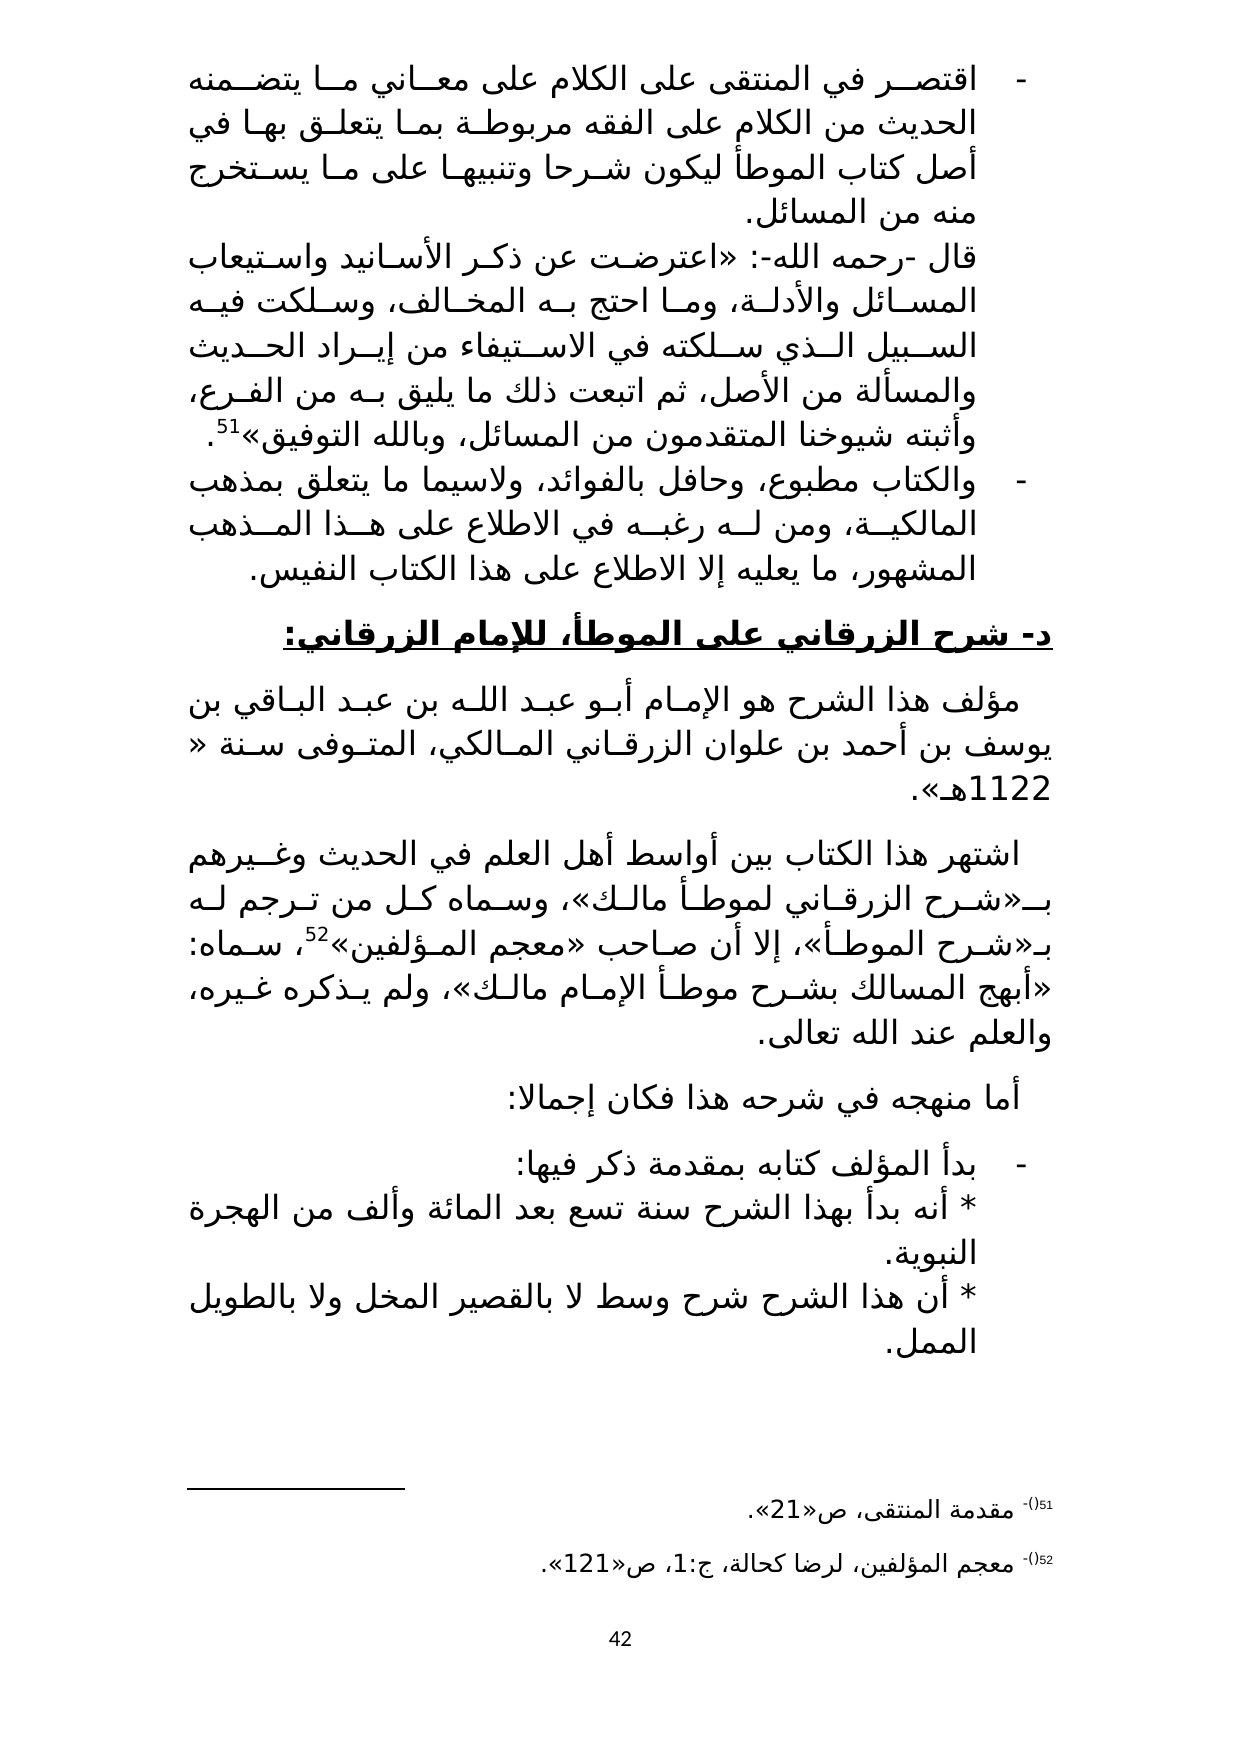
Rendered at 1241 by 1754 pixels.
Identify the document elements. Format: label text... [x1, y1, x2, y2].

list * أنه بدأ بهذا الشرح سنة تسع بعد المائة وألف من الهجرة النبوية. [187, 1189, 978, 1272]
list اقتصر في المنتقى على الكلام على معاني ما يتضمنه الحديث من الكلام على الفقه مربوطة بما يتعلق بها في أصل كتاب الموطأ ليكون شرحا وتنبيها على ما يستخرج منه من المسائل. [187, 59, 1015, 232]
text أما منهجه في شرحه هذا فكان إجمالا: [187, 1079, 1053, 1117]
text د- شرح الزرقاني على الموطأ، للإمام الزرقاني: [187, 615, 1053, 654]
text اشتهر هذا الكتاب بين أواسط أهل العلم في الحديث وغيرهم بـ«شرح الزرقاني لموطأ مالك»، وسماه كل من ترجم له بـ«شرح الموطأ»، إلا أن صاحب «معجم المؤلفين»، سماه: «أبهج المسالك بشرح موطأ الإمام مالك»، ولم يذكره غيره، والعلم عند الله تعالى. [187, 835, 1053, 1052]
list قال -رحمه الله-: «اعترضت عن ذكر الأسانيد واستيعاب المسائل والأدلة، وما احتج به المخالف، وسلكت فيه السبيل الذي سلكته في الاستيفاء من إيراد الحديث والمسألة من الأصل، ثم اتبعت ذلك ما يليق به من الفرع، وأثبته شيوخنا المتقدمون من المسائل، وبالله التوفيق». [187, 237, 978, 454]
list بدأ المؤلف كتابه بمقدمة ذكر فيها: [187, 1144, 1015, 1183]
list * أن هذا الشرح شرح وسط لا بالقصير المخل ولا بالطويل الممل. [187, 1278, 978, 1361]
text مؤلف هذا الشرح هو الإمام أبو عبد الله بن عبد الباقي بن يوسف بن أحمد بن علوان الزرقاني المالكي، المتوفى سنة «1122هـ». [187, 680, 1053, 808]
list والكتاب مطبوع، وحافل بالفوائد، ولاسيما ما يتعلق بمذهب المالكية، ومن له رغبه في الاطلاع على هذا المذهب المشهور، ما يعليه إلا الاطلاع على هذا الكتاب النفيس. [187, 460, 1015, 588]
